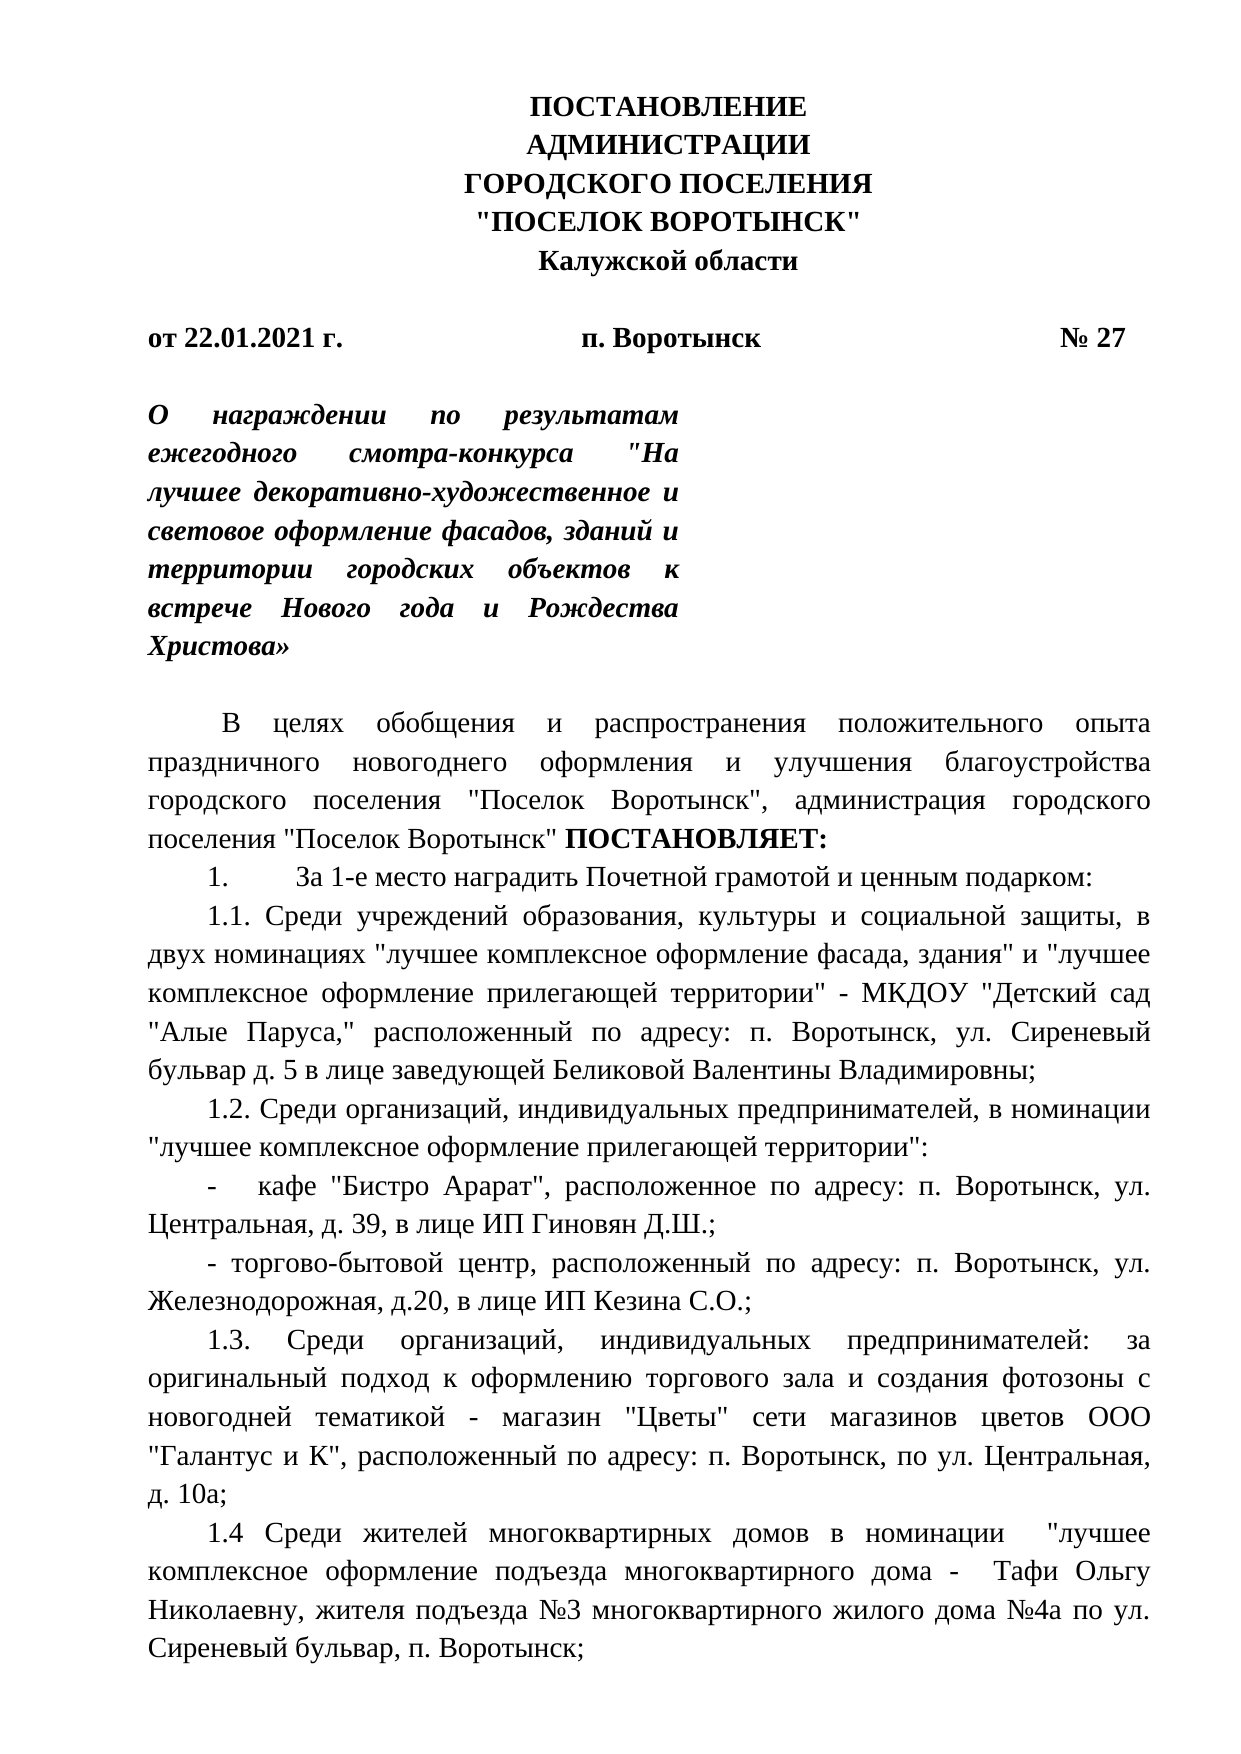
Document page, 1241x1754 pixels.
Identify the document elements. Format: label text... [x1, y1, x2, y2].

text - кафе "Бистро Арарат", расположенное по адресу: п. Воротынск, ул. Центральная, д. 39, в лице ИП Гиновян Д.Ш.; [148, 1168, 1152, 1240]
text АДМИНИСТРАЦИИ [185, 127, 1152, 161]
text - торгово-бытовой центр, расположенный по адресу: п. Воротынск, ул. Железнодорожная, д.20, в лице ИП Кезина С.О.; [148, 1245, 1152, 1317]
text 1.3. Среди организаций, индивидуальных предпринимателей: за оригинальный подход к оформлению торгового зала и создания фотозоны с новогодней тематикой - магазин "Цветы" сети магазинов цветов ООО "Галантус и К", расположенный по адресу: п. Воротынск, по ул. Центральная, д. 10а; [148, 1322, 1152, 1510]
text 1.2. Среди организаций, индивидуальных предпринимателей, в номинации "лучшее комплексное оформление прилегающей территории": [148, 1091, 1152, 1163]
text 1.1. Среди учреждений образования, культуры и социальной защиты, в двух номинациях "лучшее комплексное оформление фасада, здания" и "лучшее комплексное оформление прилегающей территории" - МКДОУ "Детский сад "Алые Паруса," расположенный по адресу: п. Воротынск, ул. Сиреневый бульвар д. 5 в лице заведующей Беликовой Валентины Владимировны; [148, 898, 1152, 1086]
text "ПОСЕЛОК ВОРОТЫНСК" [185, 204, 1152, 238]
text В целях обобщения и распространения положительного опыта праздничного новогоднего оформления и улучшения благоустройства городского поселения "Поселок Воротынск", администрация городского поселения "Поселок Воротынск" ПОСТАНОВЛЯЕТ: [148, 705, 1152, 854]
text ГОРОДСКОГО ПОСЕЛЕНИЯ [185, 166, 1152, 199]
text ПОСТАНОВЛЕНИЕ [185, 89, 1152, 122]
text от 22.01.2021 г. п. Воротынск № 27 [148, 320, 1152, 353]
text О награждении по результатам ежегодного смотра-конкурса "На лучшее декоративно-художественное и световое оформление фасадов, зданий и территории городских объектов к встрече Нового года и Рождества Христова» [148, 397, 679, 662]
text 1.4 Среди жителей многоквартирных домов в номинации "лучшее комплексное оформление подъезда многоквартирного дома - Тафи Ольгу Николаевну, жителя подъезда №3 многоквартирного жилого дома №4а по ул. Сиреневый бульвар, п. Воротынск; [148, 1515, 1152, 1664]
list За 1-е место наградить Почетной грамотой и ценным подарком: [148, 859, 1152, 893]
text Калужской области [185, 243, 1152, 276]
